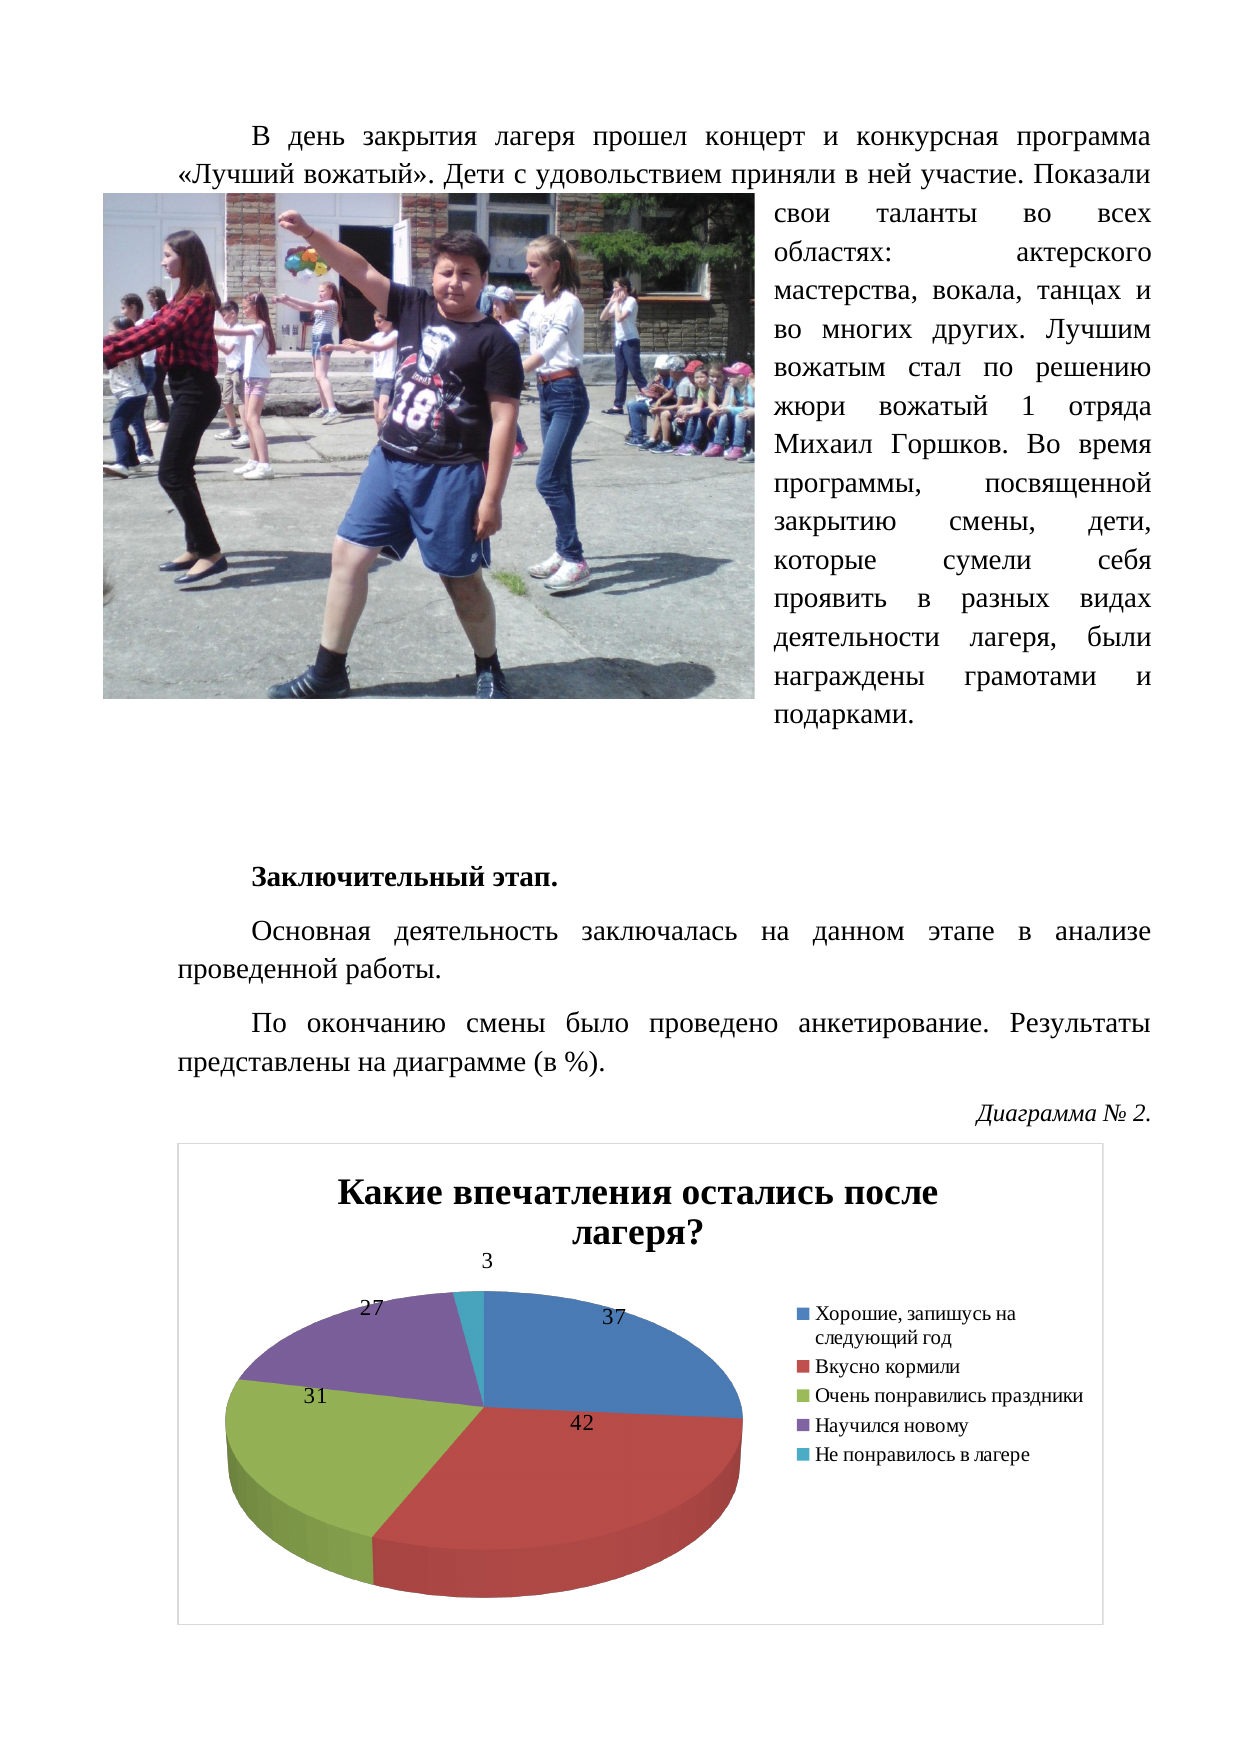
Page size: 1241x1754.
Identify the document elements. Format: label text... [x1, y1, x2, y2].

text Заключительный этап. [177, 859, 1152, 892]
text По окончанию смены было проведено анкетирование. Результаты представлены на диаграмме (в %). [177, 1006, 1152, 1078]
text Диаграмма № 2. [177, 1098, 1152, 1127]
picture [103, 193, 755, 697]
text Основная деятельность заключалась на данном этапе в анализе проведенной работы. [177, 913, 1152, 985]
